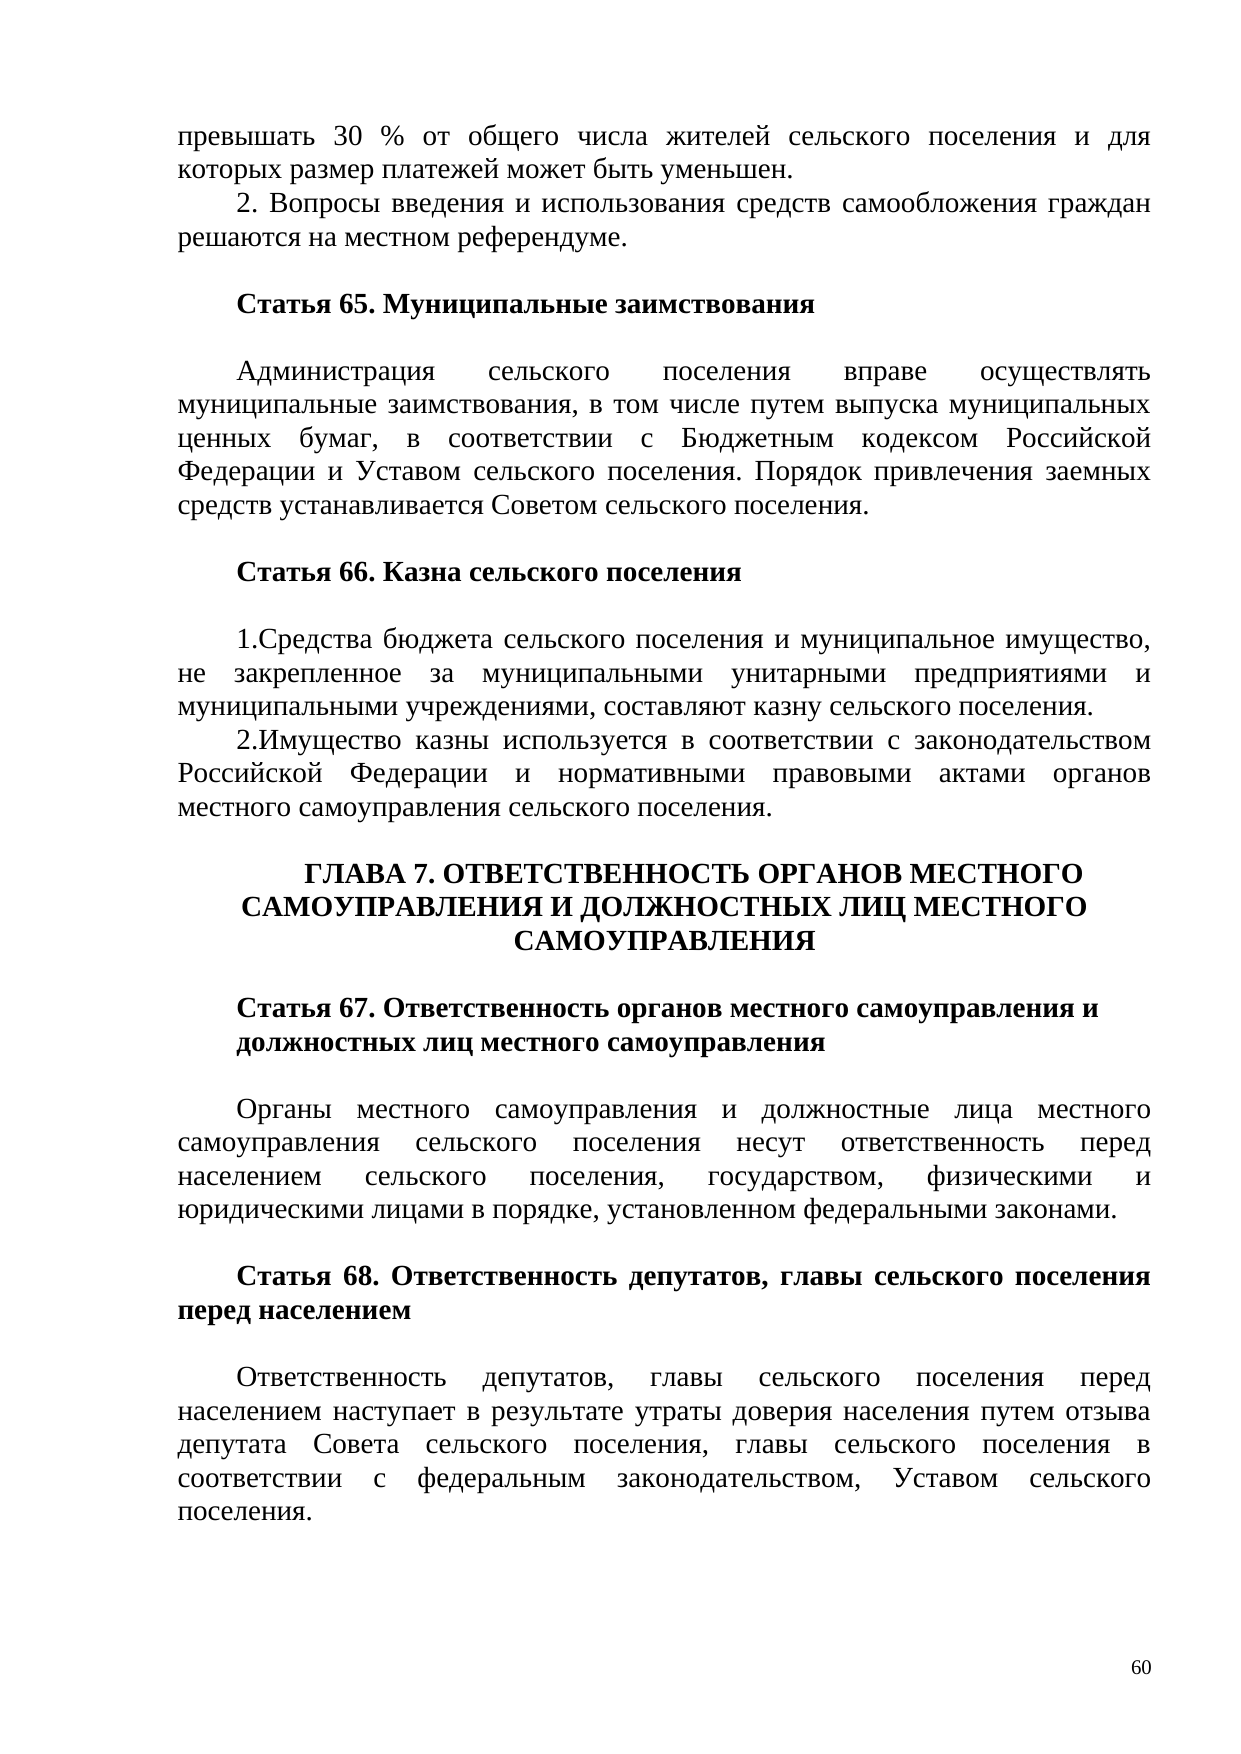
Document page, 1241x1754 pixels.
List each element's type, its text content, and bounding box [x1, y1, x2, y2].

text 2.Имущество казны используется в соответствии с законодательством Российской Федерации и нормативными правовыми актами органов местного самоуправления сельского поселения. [177, 722, 1152, 822]
text должностных лиц местного самоуправления [177, 1024, 1152, 1057]
text Статья 66. Казна сельского поселения [177, 554, 1152, 588]
text Органы местного самоуправления и должностные лица местного самоуправления сельского поселения несут ответственность перед населением сельского поселения, государством, физическими и юридическими лицами в порядке, установленном федеральными законами. [177, 1091, 1152, 1225]
text 2. Вопросы введения и использования средств самообложения граждан решаются на местном референдуме. [177, 185, 1152, 252]
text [177, 118, 1152, 185]
text Статья 65. Муниципальные заимствования [177, 286, 1152, 319]
text ГЛАВА 7. ОТВЕТСТВЕННОСТЬ ОРГАНОВ МЕСТНОГО САМОУПРАВЛЕНИЯ И ДОЛЖНОСТНЫХ ЛИЦ МЕСТНОГО САМОУПРАВЛЕНИЯ [177, 856, 1152, 957]
text Статья 67. Ответственность органов местного самоуправления и [177, 990, 1152, 1024]
text Ответственность депутатов, главы сельского поселения перед населением наступает в результате утраты доверия населения путем отзыва депутата Совета сельского поселения, главы сельского поселения в соответствии с федеральным законодательством, Уставом сельского поселения. [177, 1359, 1152, 1527]
text 1.Средства бюджета сельского поселения и муниципальное имущество, не закрепленное за муниципальными унитарными предприятиями и муниципальными учреждениями, составляют казну сельского поселения. [177, 621, 1152, 722]
text Администрация сельского поселения вправе осуществлять муниципальные заимствования, в том числе путем выпуска муниципальных ценных бумаг, в соответствии с Бюджетным кодексом Российской Федерации и Уставом сельского поселения. Порядок привлечения заемных средств устанавливается Советом сельского поселения. [177, 353, 1152, 521]
text Статья 68. Ответственность депутатов, главы сельского поселения перед населением [177, 1258, 1152, 1326]
